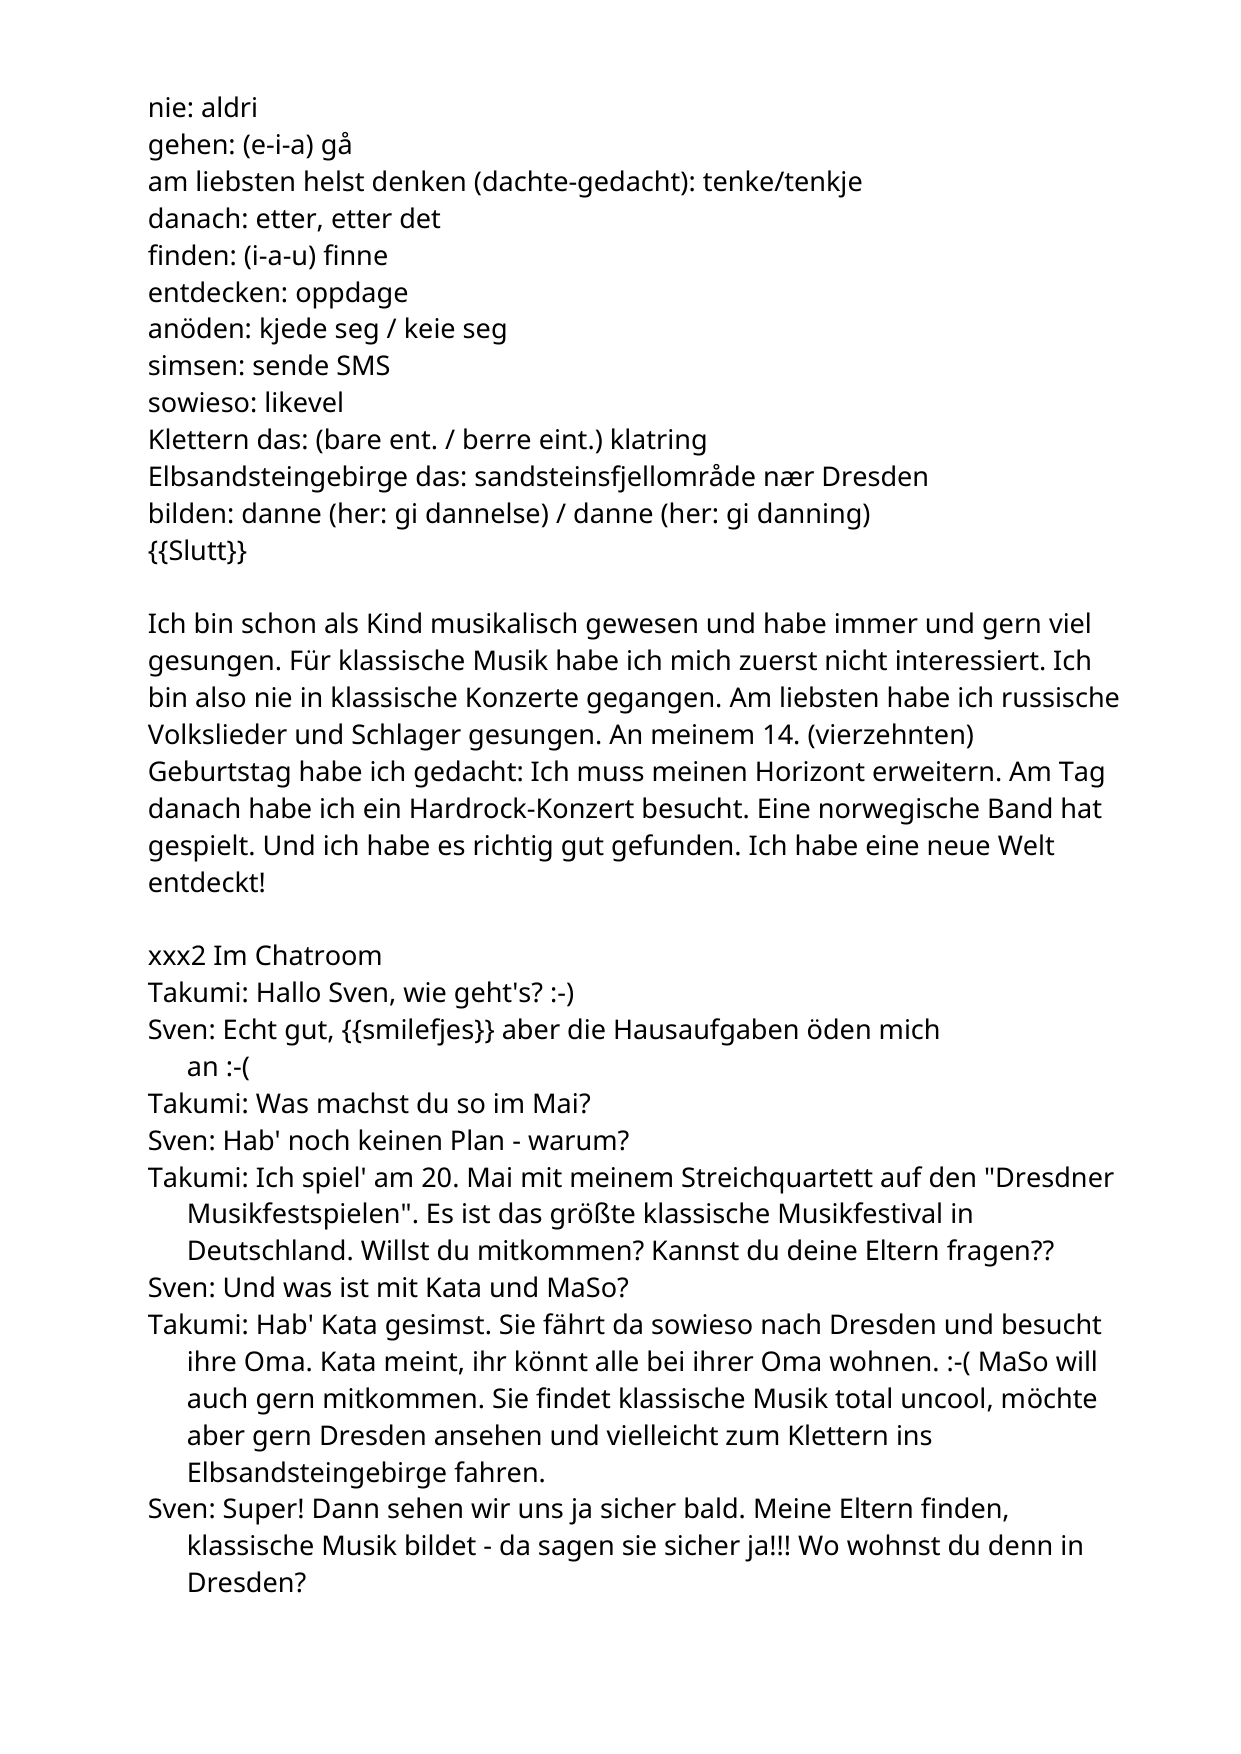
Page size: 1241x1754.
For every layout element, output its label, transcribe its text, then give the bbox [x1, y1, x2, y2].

subtitle xxx2 Im Chatroom [148, 937, 1122, 974]
text bilden: danne (her: gi dannelse) / danne (her: gi danning) [148, 494, 1122, 531]
text {{Slutt}} [148, 531, 1122, 568]
text entdecken: oppdage [148, 273, 1122, 310]
text Klettern das: (bare ent. / berre eint.) klatring [148, 421, 1122, 457]
text nie: aldri [148, 89, 1122, 126]
text Sven: Super! Dann sehen wir uns ja sicher bald. Meine Eltern finden, klassische Musik bildet - da sagen sie sicher ja!!! Wo wohnst du denn in Dresden? [148, 1490, 1122, 1601]
text danach: etter, etter det [148, 199, 1122, 236]
text gehen: (e-i-a) gå [148, 126, 1122, 162]
text Takumi: Hab' Kata gesimst. Sie fährt da sowieso nach Dresden und besucht ihre Oma. Kata meint, ihr könnt alle bei ihrer Oma wohnen. :-( MaSo will auch gern mitkommen. Sie findet klassische Musik total uncool, möchte aber gern Dresden ansehen und vielleicht zum Klettern ins Elbsandsteingebirge fahren. [148, 1306, 1122, 1490]
text sowieso: likevel [148, 384, 1122, 421]
text anöden: kjede seg / keie seg [148, 310, 1122, 347]
text simsen: sende SMS [148, 347, 1122, 384]
text Takumi: Was machst du so im Mai? [148, 1084, 1122, 1121]
text Ich bin schon als Kind musikalisch gewesen und habe immer und gern viel gesungen. Für klassische Musik habe ich mich zuerst nicht interessiert. Ich bin also nie in klassische Konzerte gegangen. Am liebsten habe ich russische Volkslieder und Schlager gesungen. An meinem 14. (vierzehnten) Geburtstag habe ich gedacht: Ich muss meinen Horizont erweitern. Am Tag danach habe ich ein Hardrock-Konzert besucht. Eine norwegische Band hat gespielt. Und ich habe es richtig gut gefunden. Ich habe eine neue Welt entdeckt! [148, 605, 1122, 900]
text finden: (i-a-u) finne [148, 236, 1122, 273]
text Takumi: Ich spiel' am 20. Mai mit meinem Streichquartett auf den "Dresdner Musikfestspielen". Es ist das größte klassische Musikfestival in Deutschland. Willst du mitkommen? Kannst du deine Eltern fragen?? [148, 1158, 1122, 1269]
text Sven: Echt gut, {{smilefjes}} aber die Hausaufgaben öden mich an :-( [148, 1011, 1122, 1084]
text Sven: Hab' noch keinen Plan - warum? [148, 1121, 1122, 1158]
text am liebsten helst denken (dachte-gedacht): tenke/tenkje [148, 162, 1122, 199]
text Elbsandsteingebirge das: sandsteinsfjellområde nær Dresden [148, 457, 1122, 494]
text Sven: Und was ist mit Kata und MaSo? [148, 1269, 1122, 1306]
text Takumi: Hallo Sven, wie geht's? :-) [148, 974, 1122, 1011]
